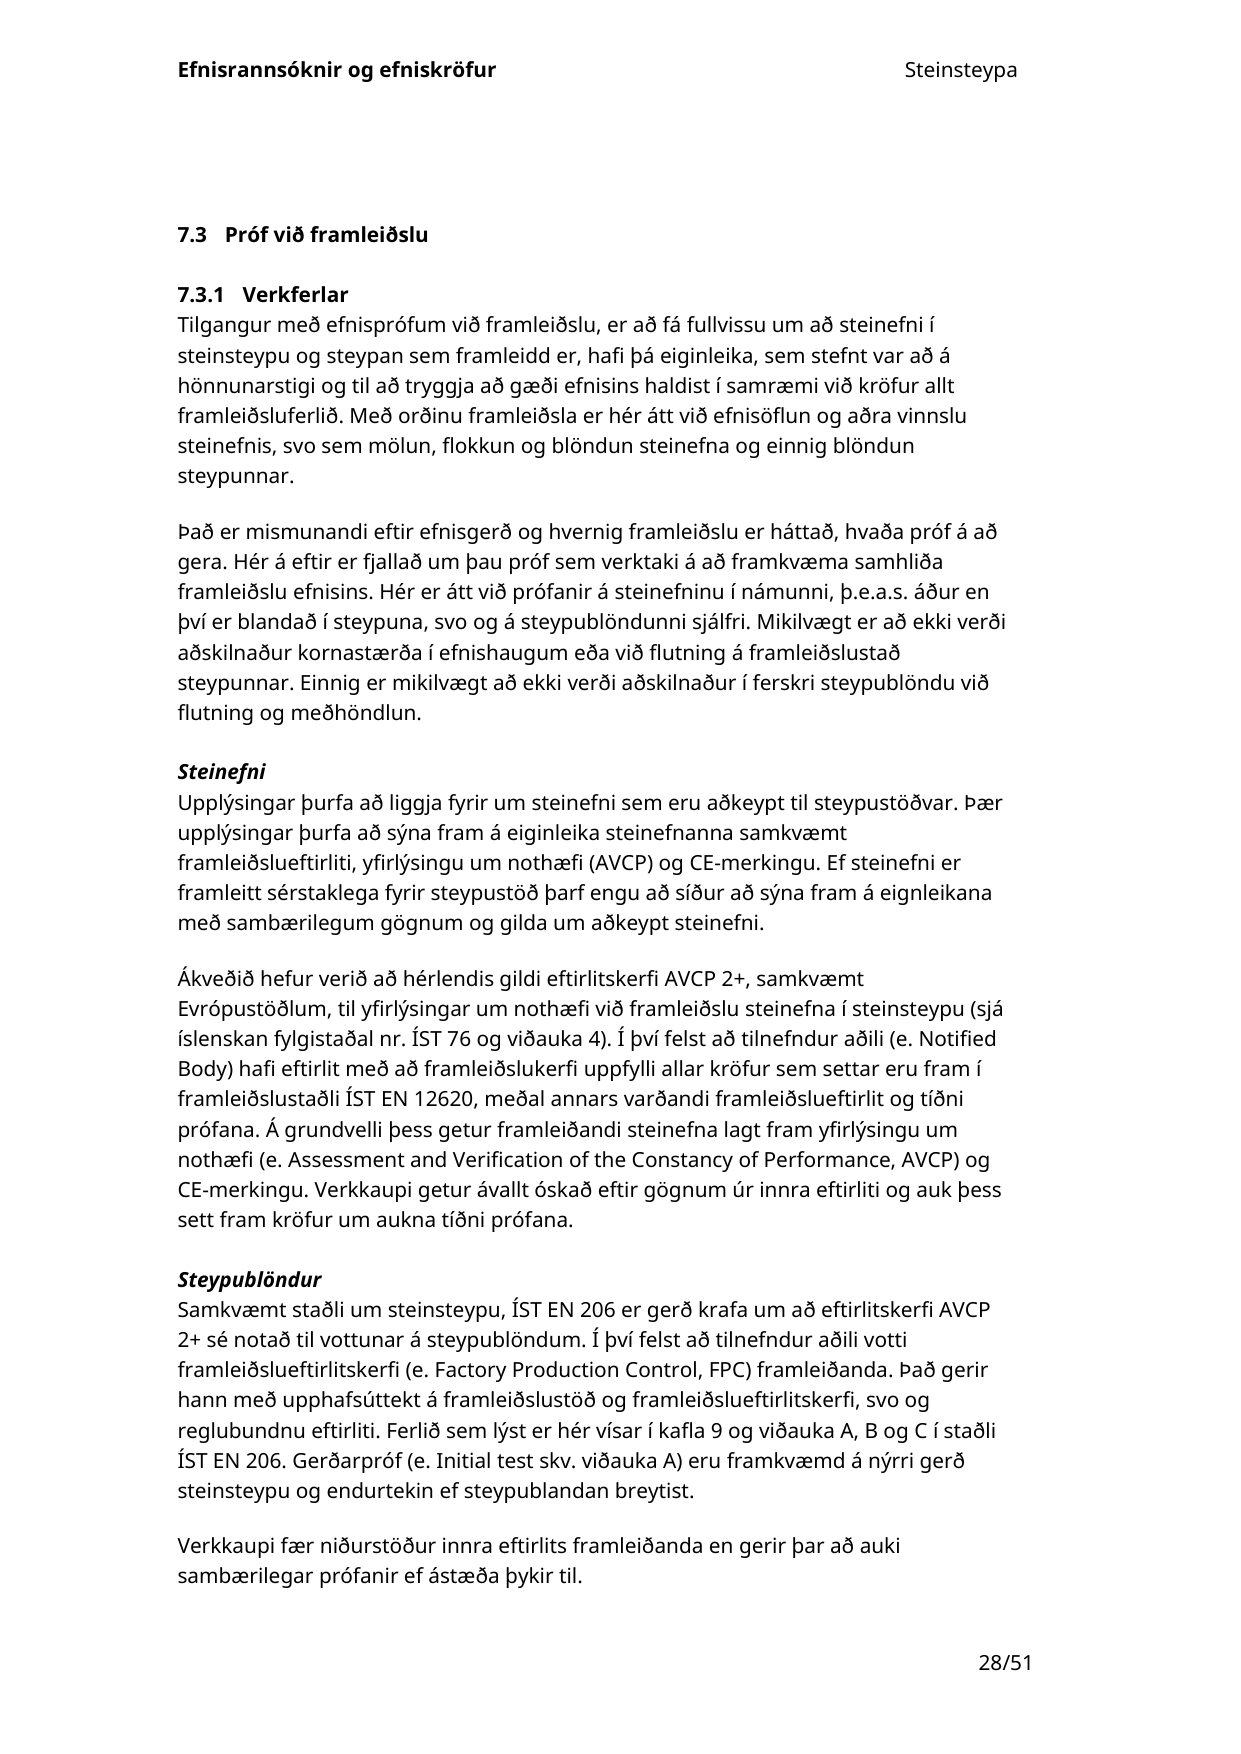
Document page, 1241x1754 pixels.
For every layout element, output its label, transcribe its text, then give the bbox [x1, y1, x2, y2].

subtitle 7.3.1 Verkferlar [177, 278, 1019, 309]
text Ákveðið hefur verið að hérlendis gildi eftirlitskerfi AVCP 2+, samkvæmt Evrópustöðlum, til yfirlýsingar um nothæfi við framleiðslu steinefna í steinsteypu (sjá íslenskan fylgistaðal nr. ÍST 76 og viðauka 4). Í því felst að tilnefndur aðili (e. Notified Body) hafi eftirlit með að framleiðslukerfi uppfylli allar kröfur sem settar eru fram í framleiðslustaðli ÍST EN 12620, meðal annars varðandi framleiðslueftirlit og tíðni prófana. Á grundvelli þess getur framleiðandi steinefna lagt fram yfirlýsingu um nothæfi (e. Assessment and Verification of the Constancy of Performance, AVCP) og CE-merkingu. Verkkaupi getur ávallt óskað eftir gögnum úr innra eftirliti og auk þess sett fram kröfur um aukna tíðni prófana. [177, 962, 1019, 1234]
text 7.3 Próf við framleiðslu [177, 218, 1019, 248]
text Upplýsingar þurfa að liggja fyrir um steinefni sem eru aðkeypt til steypustöðvar. Þær upplýsingar þurfa að sýna fram á eiginleika steinefnanna samkvæmt framleiðslueftirliti, yfirlýsingu um nothæfi (AVCP) og CE-merkingu. Ef steinefni er framleitt sérstaklega fyrir steypustöð þarf engu að síður að sýna fram á eignleikana með sambærilegum gögnum og gilda um aðkeypt steinefni. [177, 786, 1019, 937]
text Samkvæmt staðli um steinsteypu, ÍST EN 206 er gerð krafa um að eftirlitskerfi AVCP 2+ sé notað til vottunar á steypublöndum. Í því felst að tilnefndur aðili votti framleiðslueftirlitskerfi (e. Factory Production Control, FPC) framleiðanda. Það gerir hann með upphafsúttekt á framleiðslustöð og framleiðslueftirlitskerfi, svo og reglubundnu eftirliti. Ferlið sem lýst er hér vísar í kafla 9 og viðauka A, B og C í staðli ÍST EN 206. Gerðarpróf (e. Initial test skv. viðauka A) eru framkvæmd á nýrri gerð steinsteypu og endurtekin ef steypublandan breytist. [177, 1293, 1019, 1504]
text Tilgangur með efnisprófum við framleiðslu, er að fá fullvissu um að steinefni í steinsteypu og steypan sem framleidd er, hafi þá eiginleika, sem stefnt var að á hönnunarstigi og til að tryggja að gæði efnisins haldist í samræmi við kröfur allt framleiðsluferlið. Með orðinu framleiðsla er hér átt við efnisöflun og aðra vinnslu steinefnis, svo sem mölun, flokkun og blöndun steinefna og einnig blöndun steypunnar. [177, 309, 1019, 490]
text Steinefni [177, 756, 1019, 786]
text Verkkaupi fær niðurstöður innra eftirlits framleiðanda en gerir þar að auki sambærilegar prófanir ef ástæða þykir til. [177, 1529, 1019, 1590]
text Það er mismunandi eftir efnisgerð og hvernig framleiðslu er háttað, hvaða próf á að gera. Hér á eftir er fjallað um þau próf sem verktaki á að framkvæma samhliða framleiðslu efnisins. Hér er átt við prófanir á steinefninu í námunni, þ.e.a.s. áður en því er blandað í steypuna, svo og á steypublöndunni sjálfri. Mikilvægt er að ekki verði aðskilnaður kornastærða í efnishaugum eða við flutning á framleiðslustað steypunnar. Einnig er mikilvægt að ekki verði aðskilnaður í ferskri steypublöndu við flutning og meðhöndlun. [177, 515, 1019, 726]
text Steypublöndur [177, 1263, 1019, 1293]
